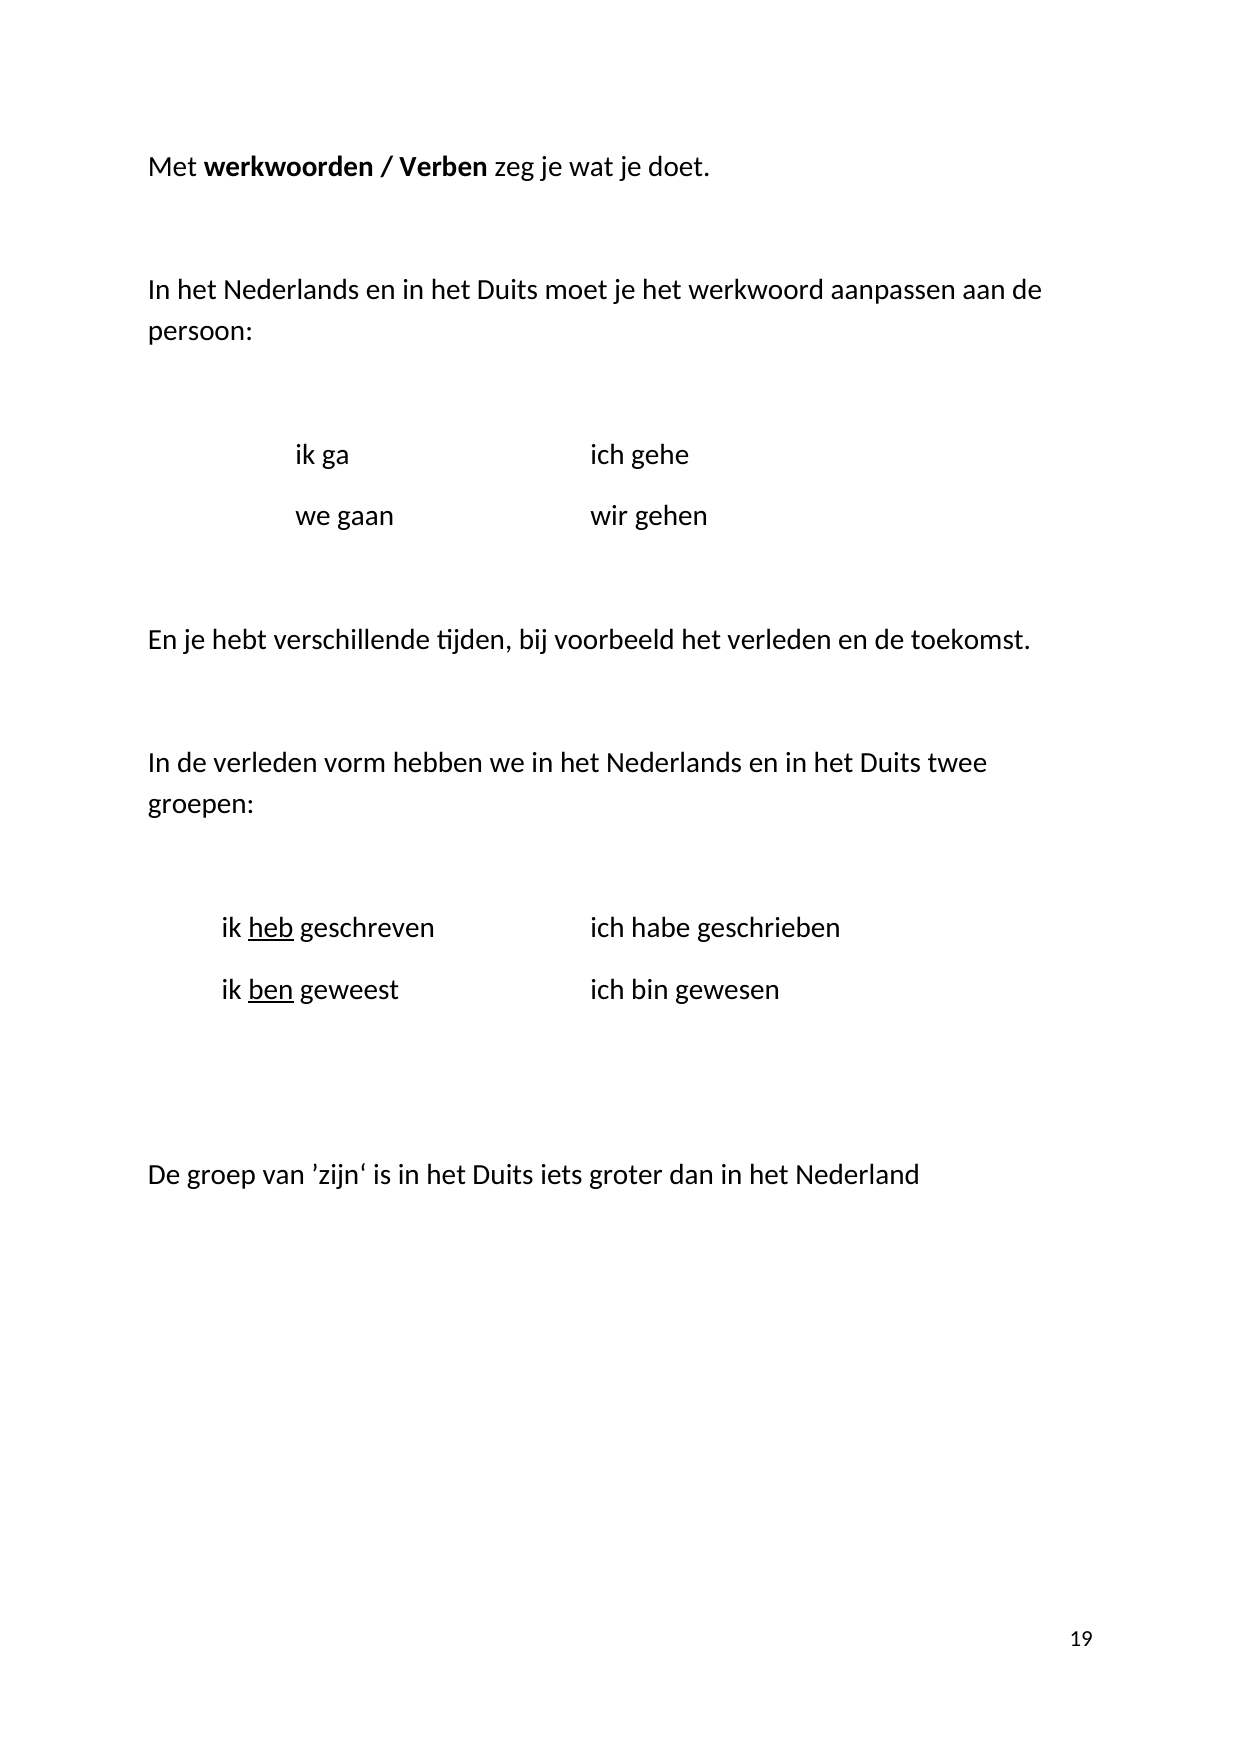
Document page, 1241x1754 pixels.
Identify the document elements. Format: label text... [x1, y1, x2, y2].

text ik heb geschreven ich habe geschrieben [148, 909, 1092, 945]
text ik ga ich gehe [221, 436, 1092, 471]
text In de verleden vorm hebben we in het Nederlands en in het Duits twee groepen: [148, 744, 1092, 821]
text In het Nederlands en in het Duits moet je het werkwoord aanpassen aan de persoon: [148, 271, 1092, 348]
text ik ben geweest ich bin gewesen [148, 971, 1092, 1006]
text we gaan wir gehen [221, 497, 1092, 533]
text De groep van ’zijn‘ is in het Duits iets groter dan in het Nederland [148, 1156, 1092, 1192]
text En je hebt verschillende tijden, bij voorbeeld het verleden en de toekomst. [148, 621, 1092, 657]
text Met werkwoorden / Verben zeg je wat je doet. [148, 148, 1092, 183]
